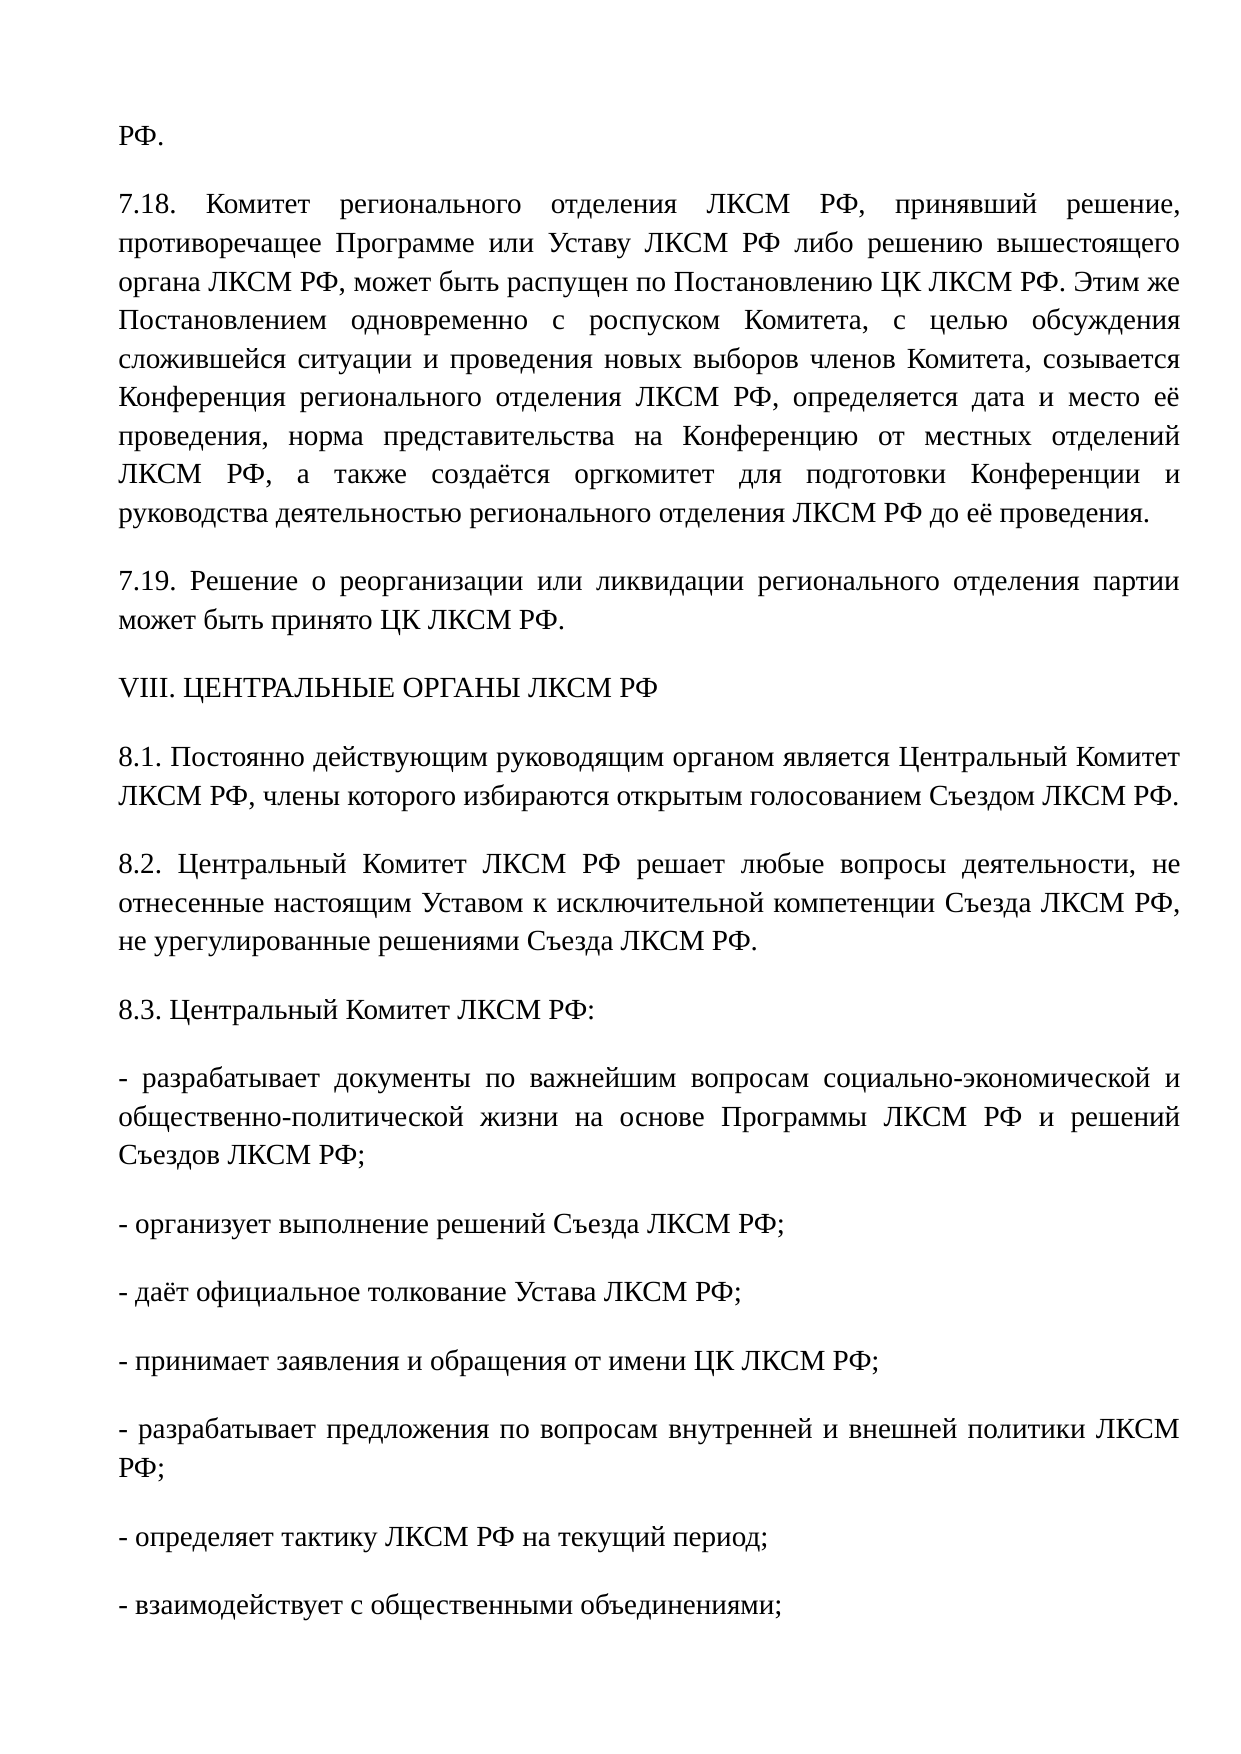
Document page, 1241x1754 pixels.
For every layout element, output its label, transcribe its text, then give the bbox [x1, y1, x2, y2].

text - принимает заявления и обращения от имени ЦК ЛКСМ РФ; [118, 1343, 1181, 1377]
text - разрабатывает документы по важнейшим вопросам социально-экономической и общественно-политической жизни на основе Программы ЛКСМ РФ и решений Съездов ЛКСМ РФ; [118, 1060, 1181, 1171]
text - разрабатывает предложения по вопросам внутренней и внешней политики ЛКСМ РФ; [118, 1412, 1181, 1484]
text - взаимодействует с общественными объединениями; [118, 1587, 1181, 1621]
text - определяет тактику ЛКСМ РФ на текущий период; [118, 1519, 1181, 1552]
text VIII. ЦЕНТРАЛЬНЫЕ ОРГАНЫ ЛКСМ РФ [118, 671, 1181, 704]
text - даёт официальное толкование Устава ЛКСМ РФ; [118, 1274, 1181, 1308]
text 8.2. Центральный Комитет ЛКСМ РФ решает любые вопросы деятельности, не отнесенные настоящим Уставом к исключительной компетенции Съезда ЛКСМ РФ, не урегулированные решениями Съезда ЛКСМ РФ. [118, 846, 1181, 957]
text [118, 118, 1181, 152]
text 7.18. Комитет регионального отделения ЛКСМ РФ, принявший решение, противоречащее Программе или Уставу ЛКСМ РФ либо решению вышестоящего органа ЛКСМ РФ, может быть распущен по Постановлению ЦК ЛКСМ РФ. Этим же Постановлением одновременно с роспуском Комитета, с целью обсуждения сложившейся ситуации и проведения новых выборов членов Комитета, созывается Конференция регионального отделения ЛКСМ РФ, определяется дата и место её проведения, норма представительства на Конференцию от местных отделений ЛКСМ РФ, а также создаётся оргкомитет для подготовки Конференции и руководства деятельностью регионального отделения ЛКСМ РФ до её проведения. [118, 187, 1181, 528]
text 8.1. Постоянно действующим руководящим органом является Центральный Комитет ЛКСМ РФ, члены которого избираются открытым голосованием Съездом ЛКСМ РФ. [118, 739, 1181, 811]
text - организует выполнение решений Съезда ЛКСМ РФ; [118, 1206, 1181, 1239]
text 7.19. Решение о реорганизации или ликвидации регионального отделения партии может быть принято ЦК ЛКСМ РФ. [118, 563, 1181, 636]
text 8.3. Центральный Комитет ЛКСМ РФ: [118, 992, 1181, 1025]
